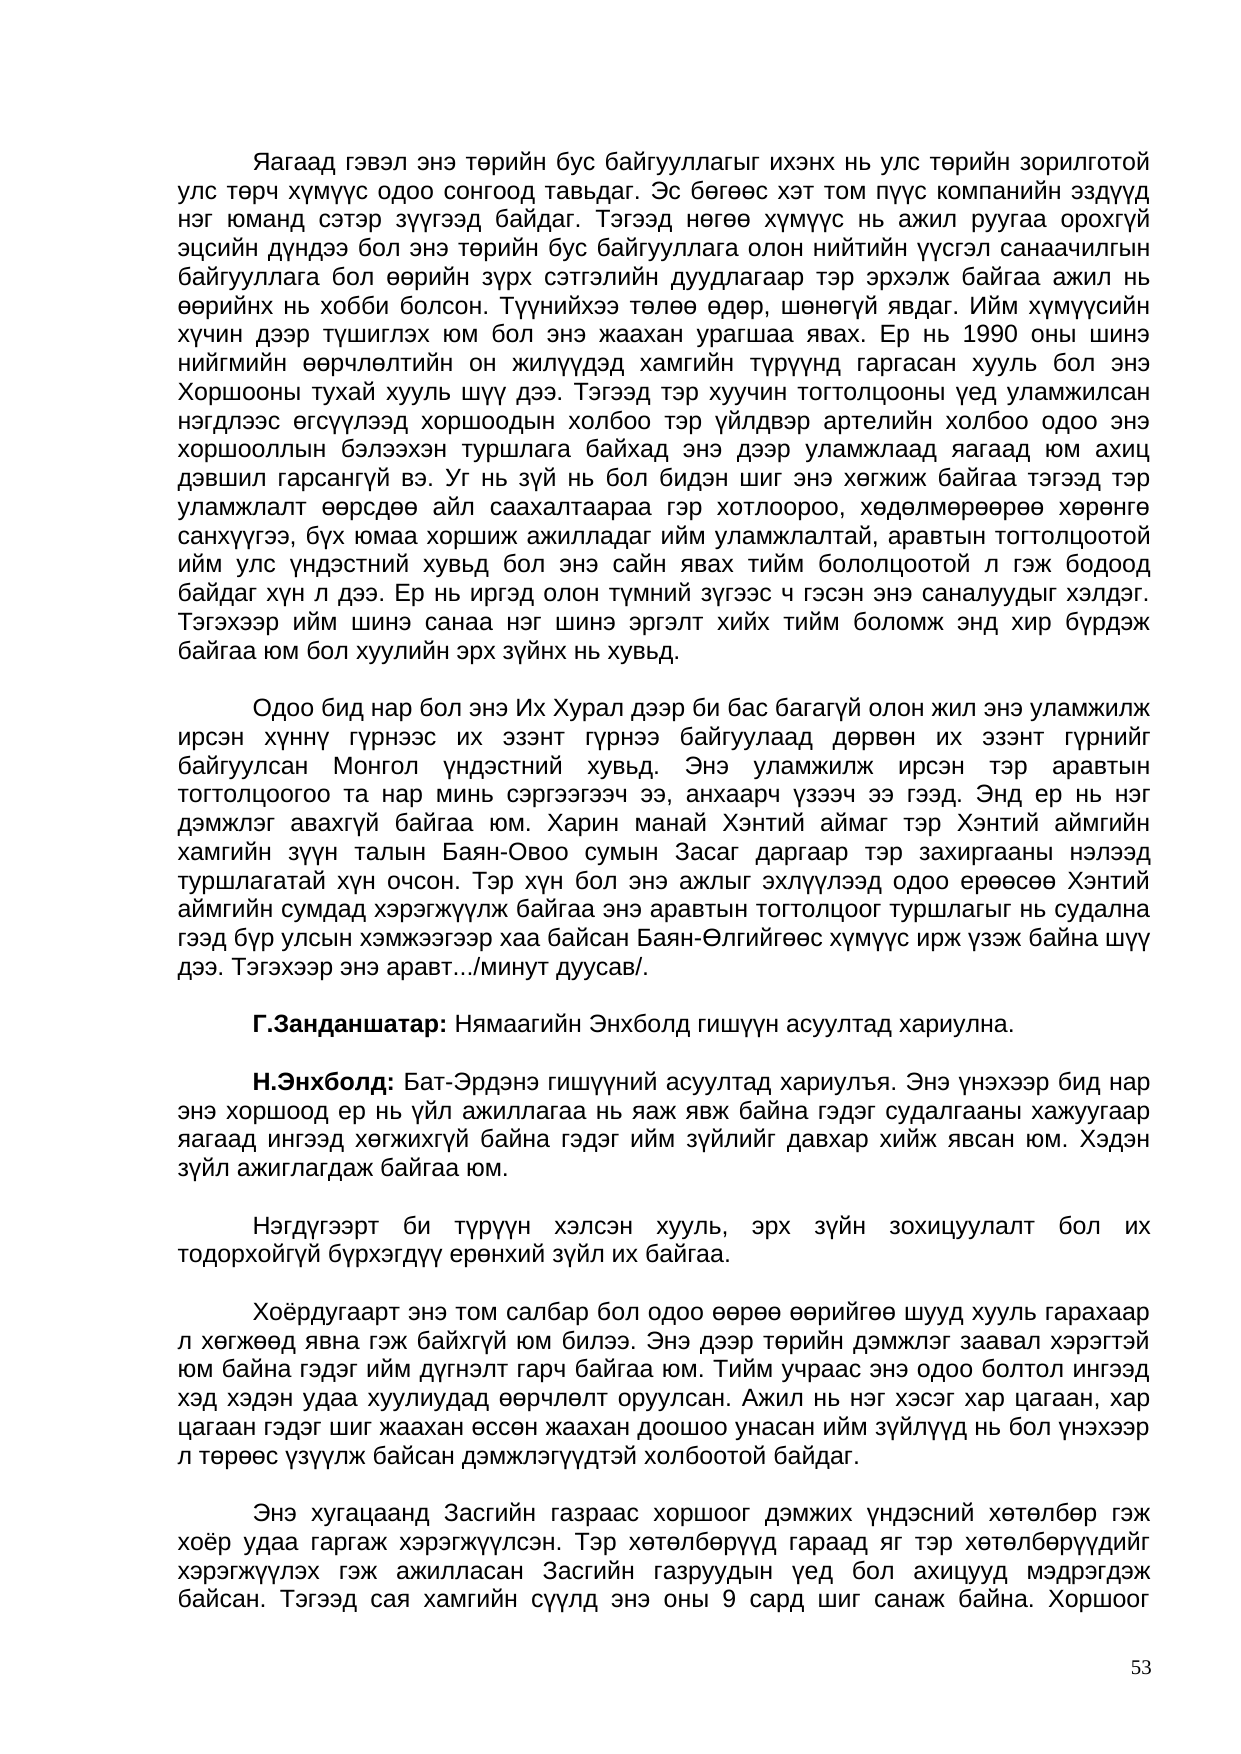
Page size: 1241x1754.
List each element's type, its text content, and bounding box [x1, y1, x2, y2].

text Хоёрдугаарт энэ том салбар бол одоо өөрөө өөрийгөө шууд хууль гарахаар л хөгжөөд явна гэж байхгүй юм билээ. Энэ дээр төрийн дэмжлэг заавал хэрэгтэй юм байна гэдэг ийм дүгнэлт гарч байгаа юм. Тийм учраас энэ одоо болтол ингээд хэд хэдэн удаа хуулиудад өөрчлөлт оруулсан. Ажил нь нэг хэсэг хар цагаан, хар цагаан гэдэг шиг жаахан өссөн жаахан доошоо унасан ийм зүйлүүд нь бол үнэхээр л төрөөс үзүүлж байсан дэмжлэгүүдтэй холбоотой байдаг. [177, 1297, 1152, 1469]
text Н.Энхболд: Бат-Эрдэнэ гишүүний асуултад хариулъя. Энэ үнэхээр бид нар энэ хоршоод ер нь үйл ажиллагаа нь яаж явж байна гэдэг судалгааны хажуугаар яагаад ингээд хөгжихгүй байна гэдэг ийм зүйлийг давхар хийж явсан юм. Хэдэн зүйл ажиглагдаж байгаа юм. [177, 1067, 1152, 1182]
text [177, 1498, 1152, 1613]
text Одоо бид нар бол энэ Их Хурал дээр би бас багагүй олон жил энэ уламжилж ирсэн хүннү гүрнээс их эзэнт гүрнээ байгуулаад дөрвөн их эзэнт гүрнийг байгуулсан Монгол үндэстний хувьд. Энэ уламжилж ирсэн тэр аравтын тогтолцоогоо та нар минь сэргээгээч ээ, анхаарч үзээч ээ гээд. Энд ер нь нэг дэмжлэг авахгүй байгаа юм. Харин манай Хэнтий аймаг тэр Хэнтий аймгийн хамгийн зүүн талын Баян-Овоо сумын Засаг даргаар тэр захиргааны нэлээд туршлагатай хүн очсон. Тэр хүн бол энэ ажлыг эхлүүлээд одоо ерөөсөө Хэнтий аймгийн сумдад хэрэгжүүлж байгаа энэ аравтын тогтолцоог туршлагыг нь судална гээд бүр улсын хэмжээгээр хаа байсан Баян-Өлгийгөөс хүмүүс ирж үзэж байна шүү дээ. Тэгэхээр энэ аравт.../минут дуусав/. [177, 693, 1152, 981]
text Нэгдүгээрт би түрүүн хэлсэн хууль, эрх зүйн зохицуулалт бол их тодорхойгүй бүрхэгдүү ерөнхий зүйл их байгаа. [177, 1211, 1152, 1268]
text Яагаад гэвэл энэ төрийн бус байгууллагыг ихэнх нь улс төрийн зорилготой улс төрч хүмүүс одоо сонгоод тавьдаг. Эс бөгөөс хэт том пүүс компанийн эздүүд нэг юманд сэтэр зүүгээд байдаг. Тэгээд нөгөө хүмүүс нь ажил руугаа орохгүй эцсийн дүндээ бол энэ төрийн бус байгууллага олон нийтийн үүсгэл санаачилгын байгууллага бол өөрийн зүрх сэтгэлийн дуудлагаар тэр эрхэлж байгаа ажил нь өөрийнх нь хобби болсон. Түүнийхээ төлөө өдөр, шөнөгүй явдаг. Ийм хүмүүсийн хүчин дээр түшиглэх юм бол энэ жаахан урагшаа явах. Ер нь 1990 оны шинэ нийгмийн өөрчлөлтийн он жилүүдэд хамгийн түрүүнд гаргасан хууль бол энэ Хоршооны тухай хууль шүү дээ. Тэгээд тэр хуучин тогтолцооны үед уламжилсан нэгдлээс өгсүүлээд хоршоодын холбоо тэр үйлдвэр артелийн холбоо одоо энэ хоршооллын бэлээхэн туршлага байхад энэ дээр уламжлаад яагаад юм ахиц дэвшил гарсангүй вэ. Уг нь зүй нь бол бидэн шиг энэ хөгжиж байгаа тэгээд тэр уламжлалт өөрсдөө айл саахалтаараа гэр хотлоороо, хөдөлмөрөөрөө хөрөнгө санхүүгээ, бүх юмаа хоршиж ажилладаг ийм уламжлалтай, аравтын тогтолцоотой ийм улс үндэстний хувьд бол энэ сайн явах тийм бололцоотой л гэж бодоод байдаг хүн л дээ. Ер нь иргэд олон түмний зүгээс ч гэсэн энэ саналуудыг хэлдэг. Тэгэхээр ийм шинэ санаа нэг шинэ эргэлт хийх тийм боломж энд хир бүрдэж байгаа юм бол хуулийн эрх зүйнх нь хувьд. [177, 147, 1152, 664]
text Г.Занданшатар: Нямаагийн Энхболд гишүүн асуултад хариулна. [177, 1009, 1152, 1038]
